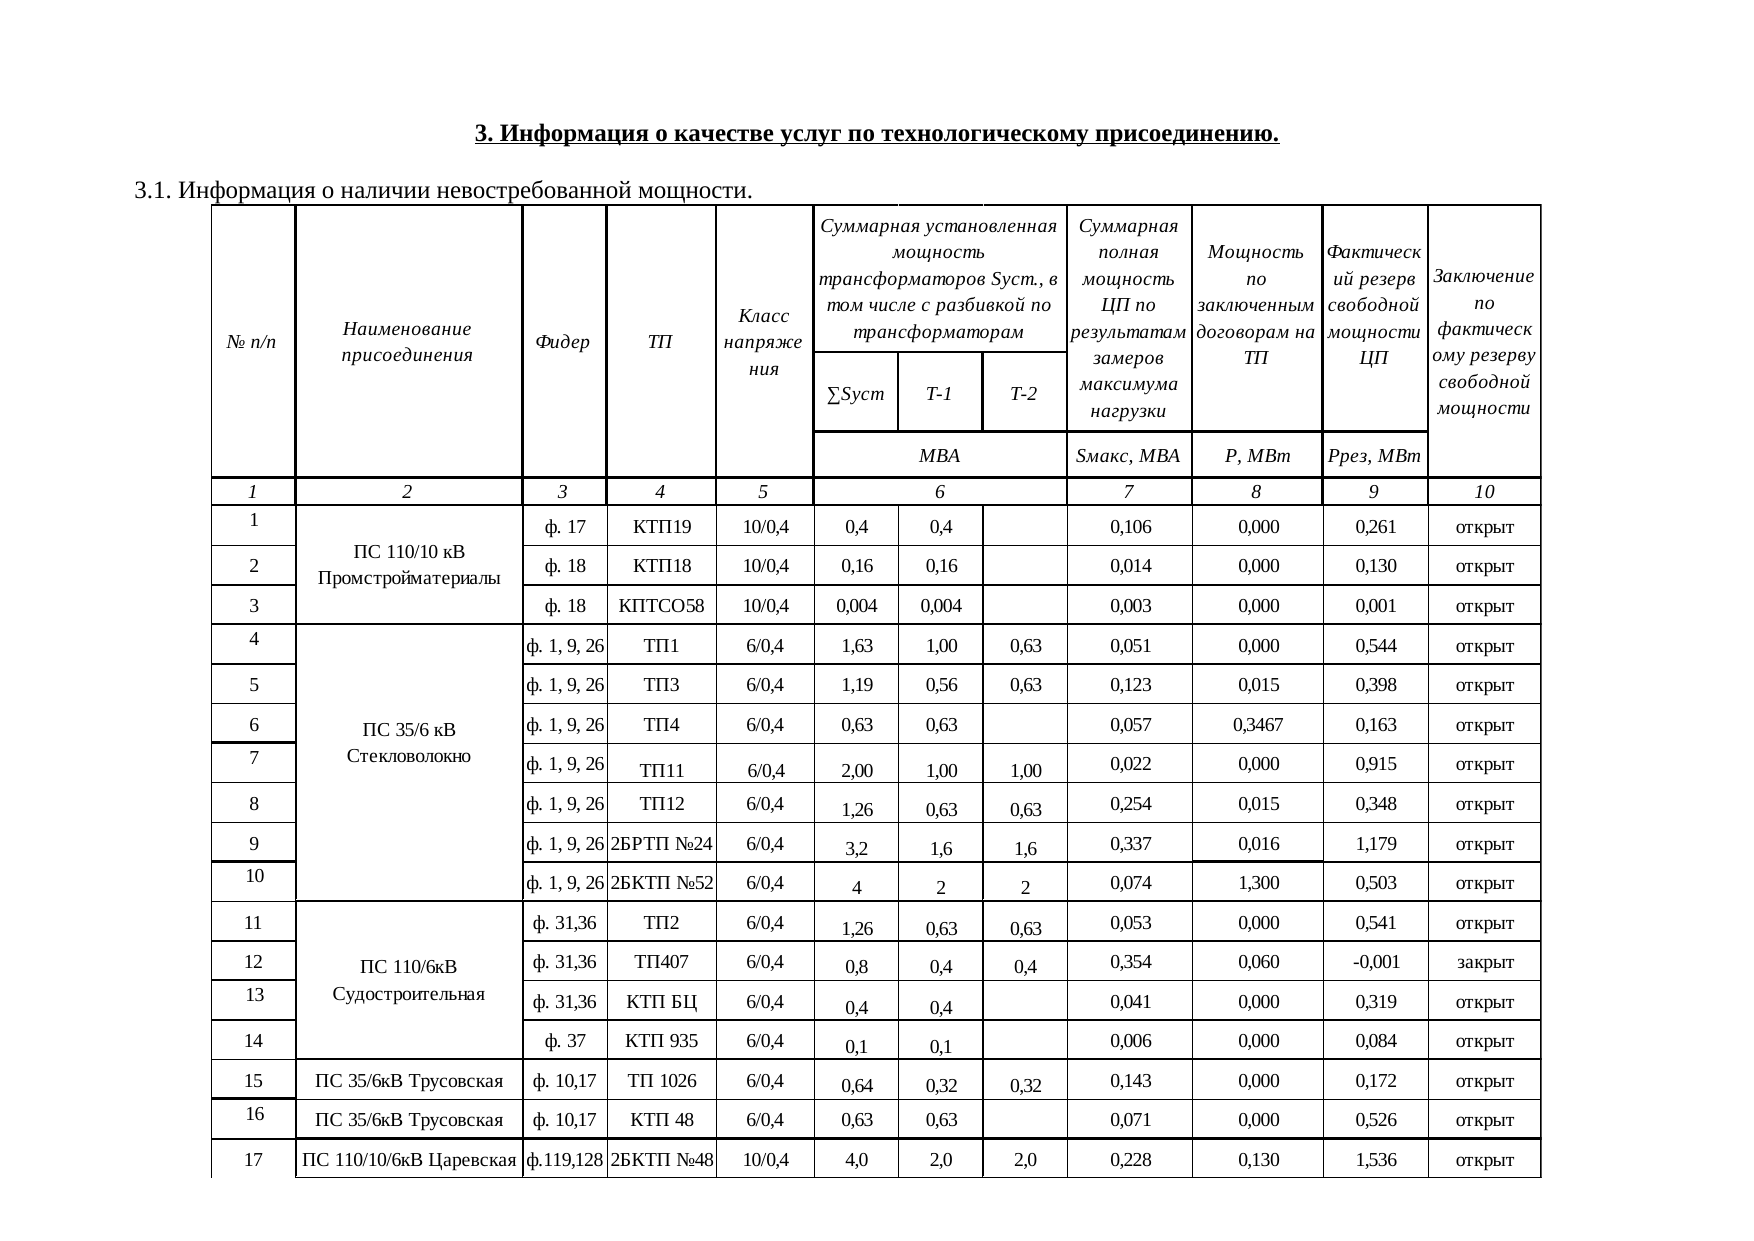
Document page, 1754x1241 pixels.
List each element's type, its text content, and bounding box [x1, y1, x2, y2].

text 3.1. Информация о наличии невостребованной мощности. [59, 176, 1695, 204]
text 3. Информация о качестве услуг по технологическому присоединению. [59, 118, 1695, 147]
